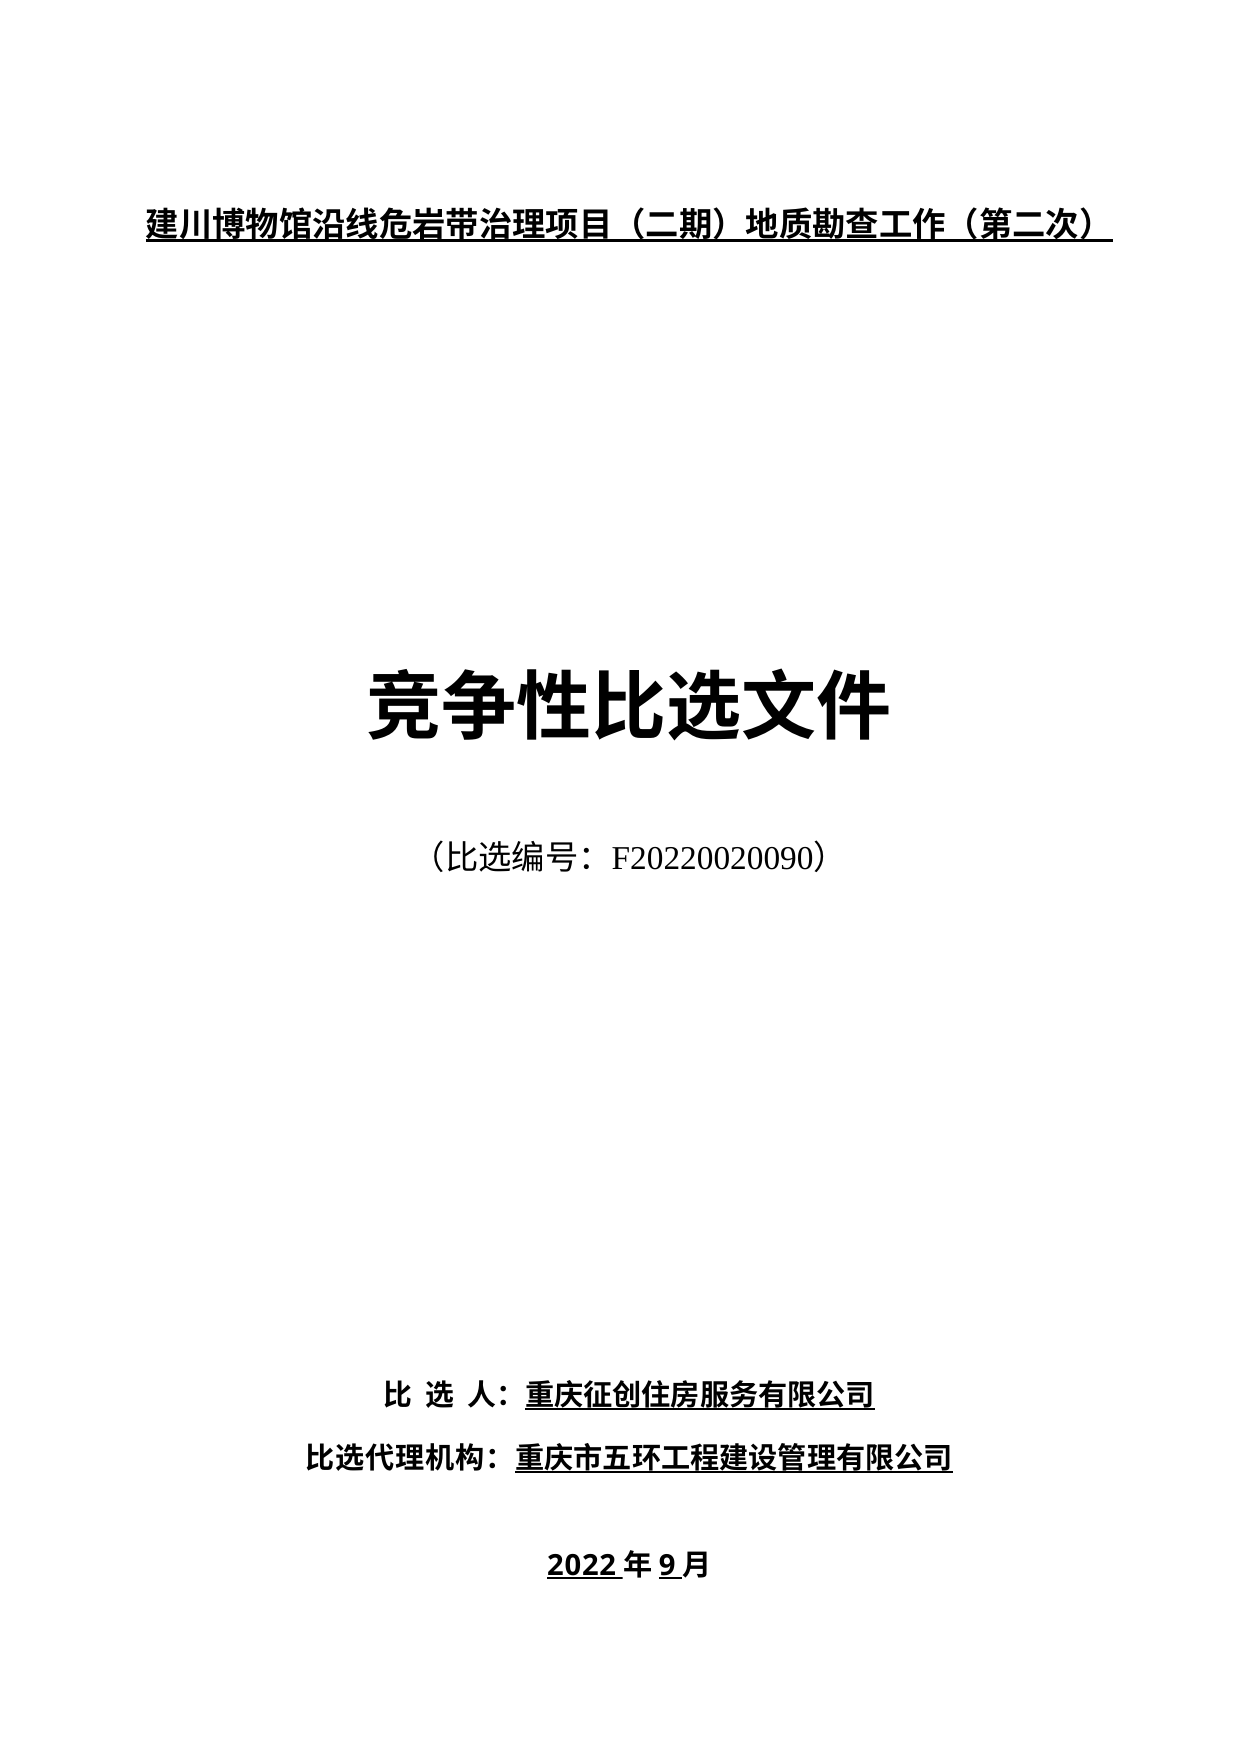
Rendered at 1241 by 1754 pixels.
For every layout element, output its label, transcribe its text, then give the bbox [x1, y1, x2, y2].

text （比选编号：F20220020090） [136, 831, 1122, 879]
text 比 选 人：重庆征创住房服务有限公司 [136, 1372, 1122, 1414]
text 建川博物馆沿线危岩带治理项目（二期）地质勘查工作（第二次） [136, 198, 1122, 246]
text 竞争性比选文件 [136, 647, 1122, 755]
text 比选代理机构：重庆市五环工程建设管理有限公司 [136, 1435, 1122, 1477]
text 2022年9月 [136, 1541, 1122, 1583]
